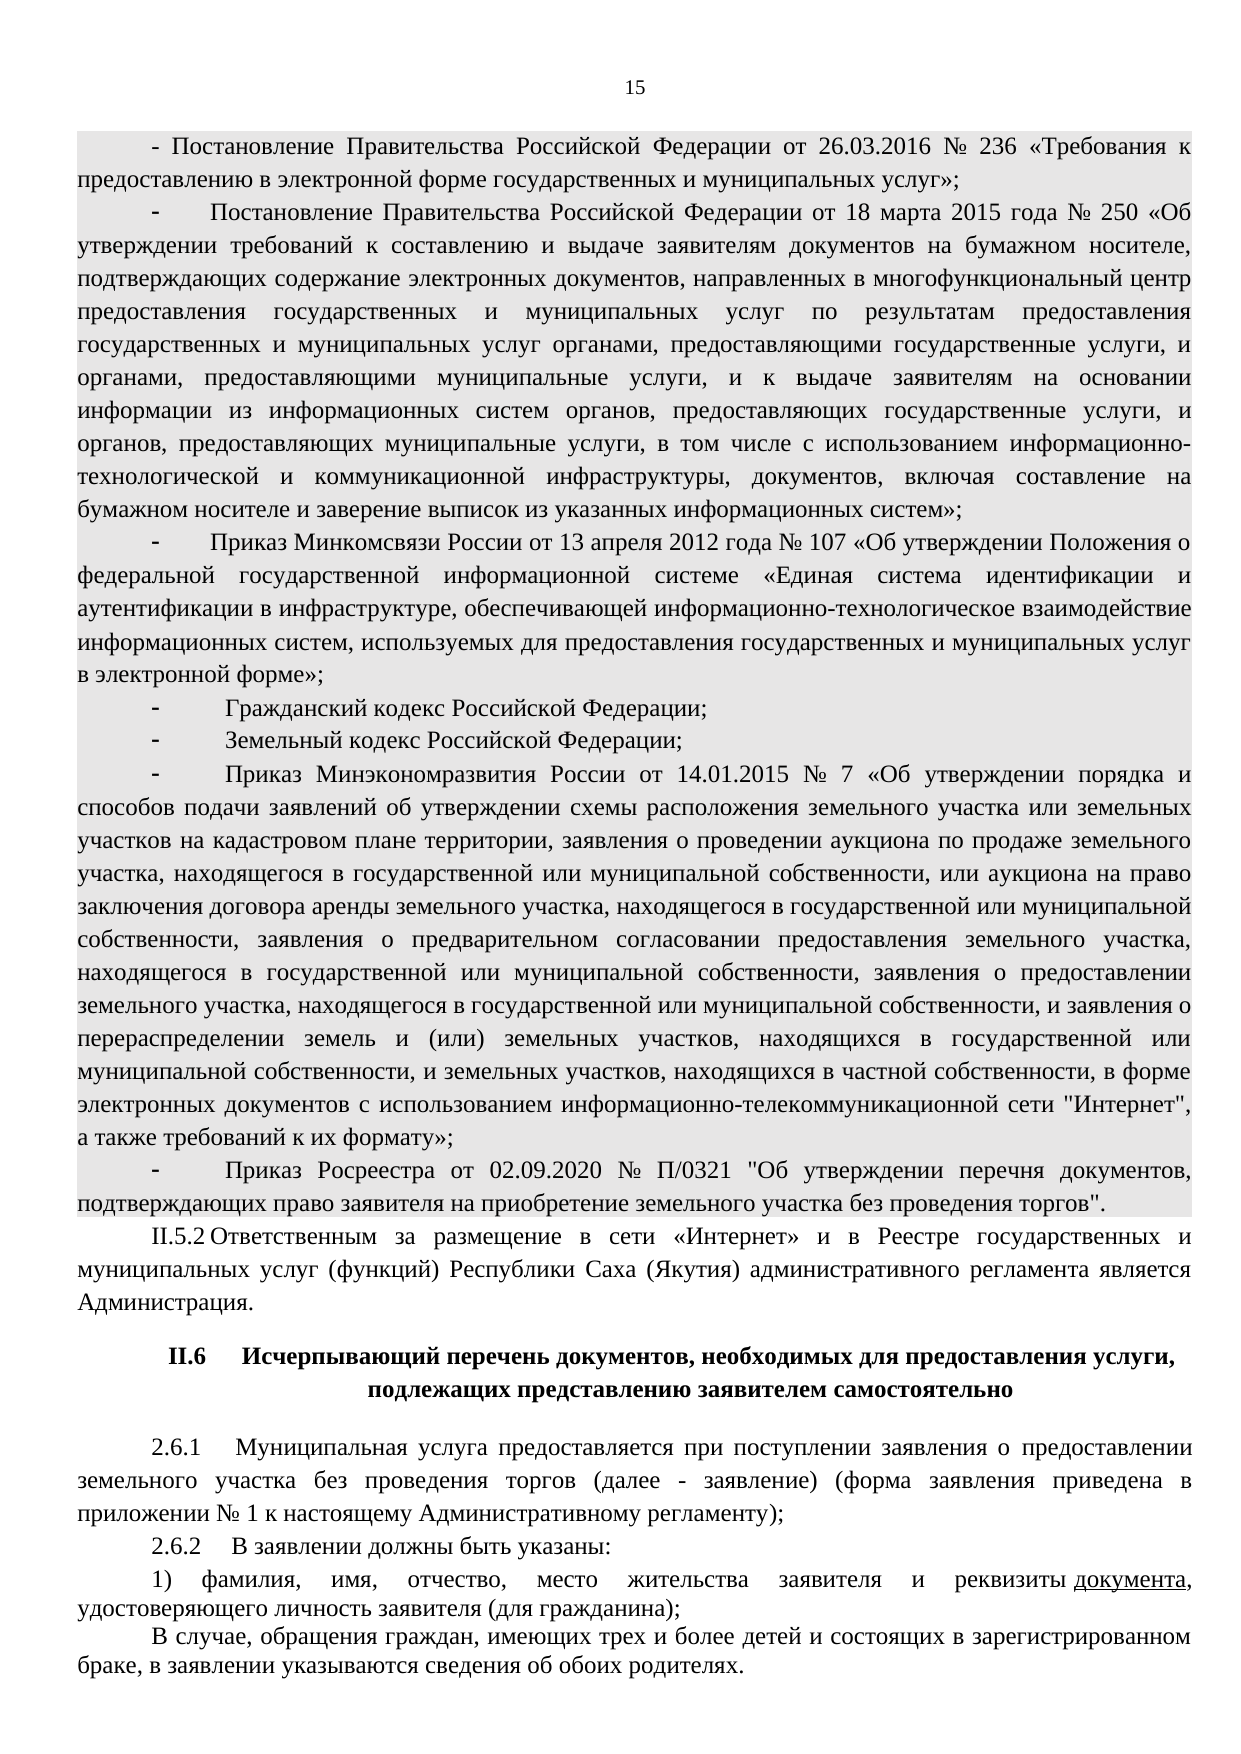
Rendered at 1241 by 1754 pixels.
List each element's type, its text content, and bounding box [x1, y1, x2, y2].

subtitle Исчерпывающий перечень документов, необходимых для предоставления услуги, подлежащих представлению заявителем самостоятельно [151, 1341, 1192, 1403]
text 1) фамилия, имя, отчество, место жительства заявителя и реквизиты документа, удостоверяющего личность заявителя (для гражданина); [77, 1564, 1192, 1621]
list Приказ Минкомсвязи России от 13 апреля 2012 года № 107 «Об утверждении Положения о федеральной государственной информационной системе «Единая система идентификации и аутентификации в инфраструктуре, обеспечивающей информационно-технологическое взаимодействие информационных систем, используемых для предоставления государственных и муниципальных услуг в электронной форме»; [77, 527, 1192, 688]
text В случае, обращения граждан, имеющих трех и более детей и состоящих в зарегистрированном браке, в заявлении указываются сведения об обоих родителях. [77, 1621, 1192, 1679]
text - Постановление Правительства Российской Федерации от 26.03.2016 № 236 «Требования к предоставлению в электронной форме государственных и муниципальных услуг»; [77, 131, 1192, 193]
list Постановление Правительства Российской Федерации от 18 марта 2015 года № 250 «Об утверждении требований к составлению и выдаче заявителям документов на бумажном носителе, подтверждающих содержание электронных документов, направленных в многофункциональный центр предоставления государственных и муниципальных услуг по результатам предоставления государственных и муниципальных услуг органами, предоставляющими государственные услуги, и органами, предоставляющими муниципальные услуги, и к выдаче заявителям на основании информации из информационных систем органов, предоставляющих государственные услуги, и органов, предоставляющих муниципальные услуги, в том числе с использованием информационно-технологической и коммуникационной инфраструктуры, документов, включая составление на бумажном носителе и заверение выписок из указанных информационных систем»; [77, 197, 1192, 523]
list Земельный кодекс Российской Федерации; [77, 726, 1192, 754]
list Приказ Росреестра от 02.09.2020 № П/0321 "Об утверждении перечня документов, подтверждающих право заявителя на приобретение земельного участка без проведения торгов". [77, 1155, 1192, 1217]
list Ответственным за размещение в сети «Интернет» и в Реестре государственных и муниципальных услуг (функций) Республики Саха (Якутия) административного регламента является Администрация. [77, 1221, 1192, 1316]
list Муниципальная услуга предоставляется при поступлении заявления о (форма заявления приведена в приложении № 1 к настоящему Административному регламенту); [77, 1432, 1192, 1527]
list В заявлении должны быть указаны: [77, 1531, 1192, 1560]
list Приказ Минэкономразвития России от 14.01.2015 № 7 «Об утверждении порядка и способов подачи заявлений об утверждении схемы расположения земельного участка или земельных участков на кадастровом плане территории, заявления о проведении аукциона по продаже земельного участка, находящегося в государственной или муниципальной собственности, или аукциона на право заключения договора аренды земельного участка, находящегося в государственной или муниципальной собственности, заявления о предварительном согласовании предоставления земельного участка, находящегося в государственной или муниципальной собственности, заявления о предоставлении земельного участка, находящегося в государственной или муниципальной собственности, и заявления о перераспределении земель и (или) земельных участков, находящихся в государственной или муниципальной собственности, и земельных участков, находящихся в частной собственности, в форме электронных документов с использованием информационно-телекоммуникационной сети "Интернет", а также требований к их формату»; [77, 759, 1192, 1151]
list Гражданский кодекс Российской Федерации; [77, 693, 1192, 721]
